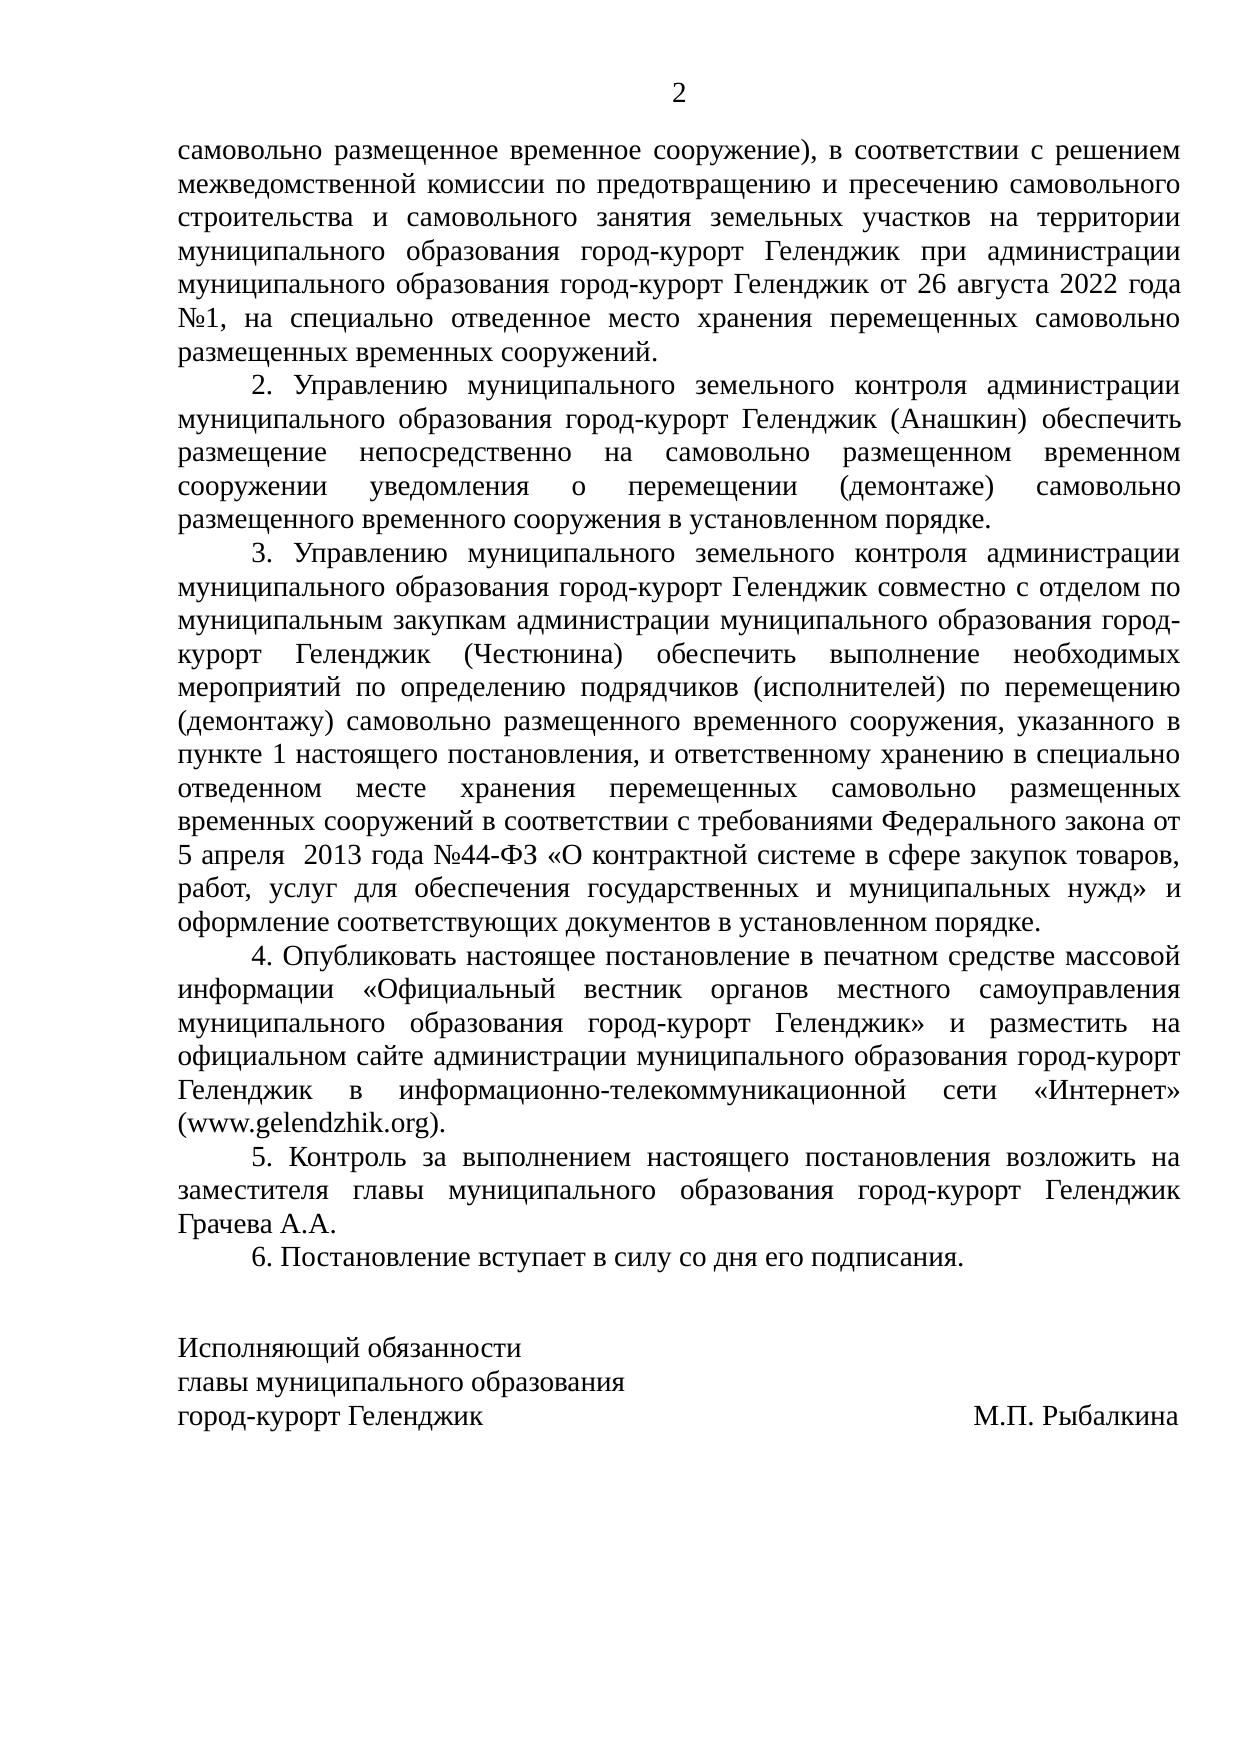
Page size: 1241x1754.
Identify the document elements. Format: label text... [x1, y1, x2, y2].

text 5. Контроль за выполнением настоящего постановления возложить на заместителя главы муниципального образования город-курорт Геленджик Грачева А.А. [177, 1139, 1181, 1239]
text 4. Опубликовать настоящее постановление в печатном средстве массовой информации «Официальный вестник органов местного самоуправления муниципального образования город-курорт Геленджик» и разместить на официальном сайте администрации муниципального образования город-курорт Геленджик в информационно-телекоммуникационной сети «Интернет» (www.gelendzhik.org). [177, 938, 1181, 1139]
text 3. Управлению муниципального земельного контроля администрации муниципального образования город-курорт Геленджик совместно с отделом по муниципальным закупкам администрации муниципального образования город-курорт Геленджик (Честюнина) обеспечить выполнение необходимых мероприятий по определению подрядчиков (исполнителей) по перемещению (демонтажу) самовольно размещенного временного сооружения, указанного в пункте 1 настоящего постановления, и ответственному хранению в специально отведенном месте хранения перемещенных самовольно размещенных временных сооружений в соответствии с требованиями Федерального закона от 5 апреля 2013 года №44-ФЗ «О контрактной системе в сфере закупок товаров, работ, услуг для обеспечения государственных и муниципальных нужд» и оформление соответствующих документов в установленном порядке. [177, 535, 1181, 938]
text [177, 132, 1181, 367]
text главы муниципального образования [177, 1364, 1181, 1398]
text Исполняющий обязанности [177, 1331, 1181, 1364]
text 6. Постановление вступает в силу со дня его подписания. [177, 1239, 1181, 1273]
text 2. Управлению муниципального земельного контроля администрации муниципального образования город-курорт Геленджик (Анашкин) обеспечить размещение непосредственно на самовольно размещенном временном сооружении уведомления о перемещении (демонтаже) самовольно размещенного временного сооружения в установленном порядке. [177, 367, 1181, 535]
text город-курорт Геленджик М.П. Рыбалкина [177, 1398, 1181, 1431]
